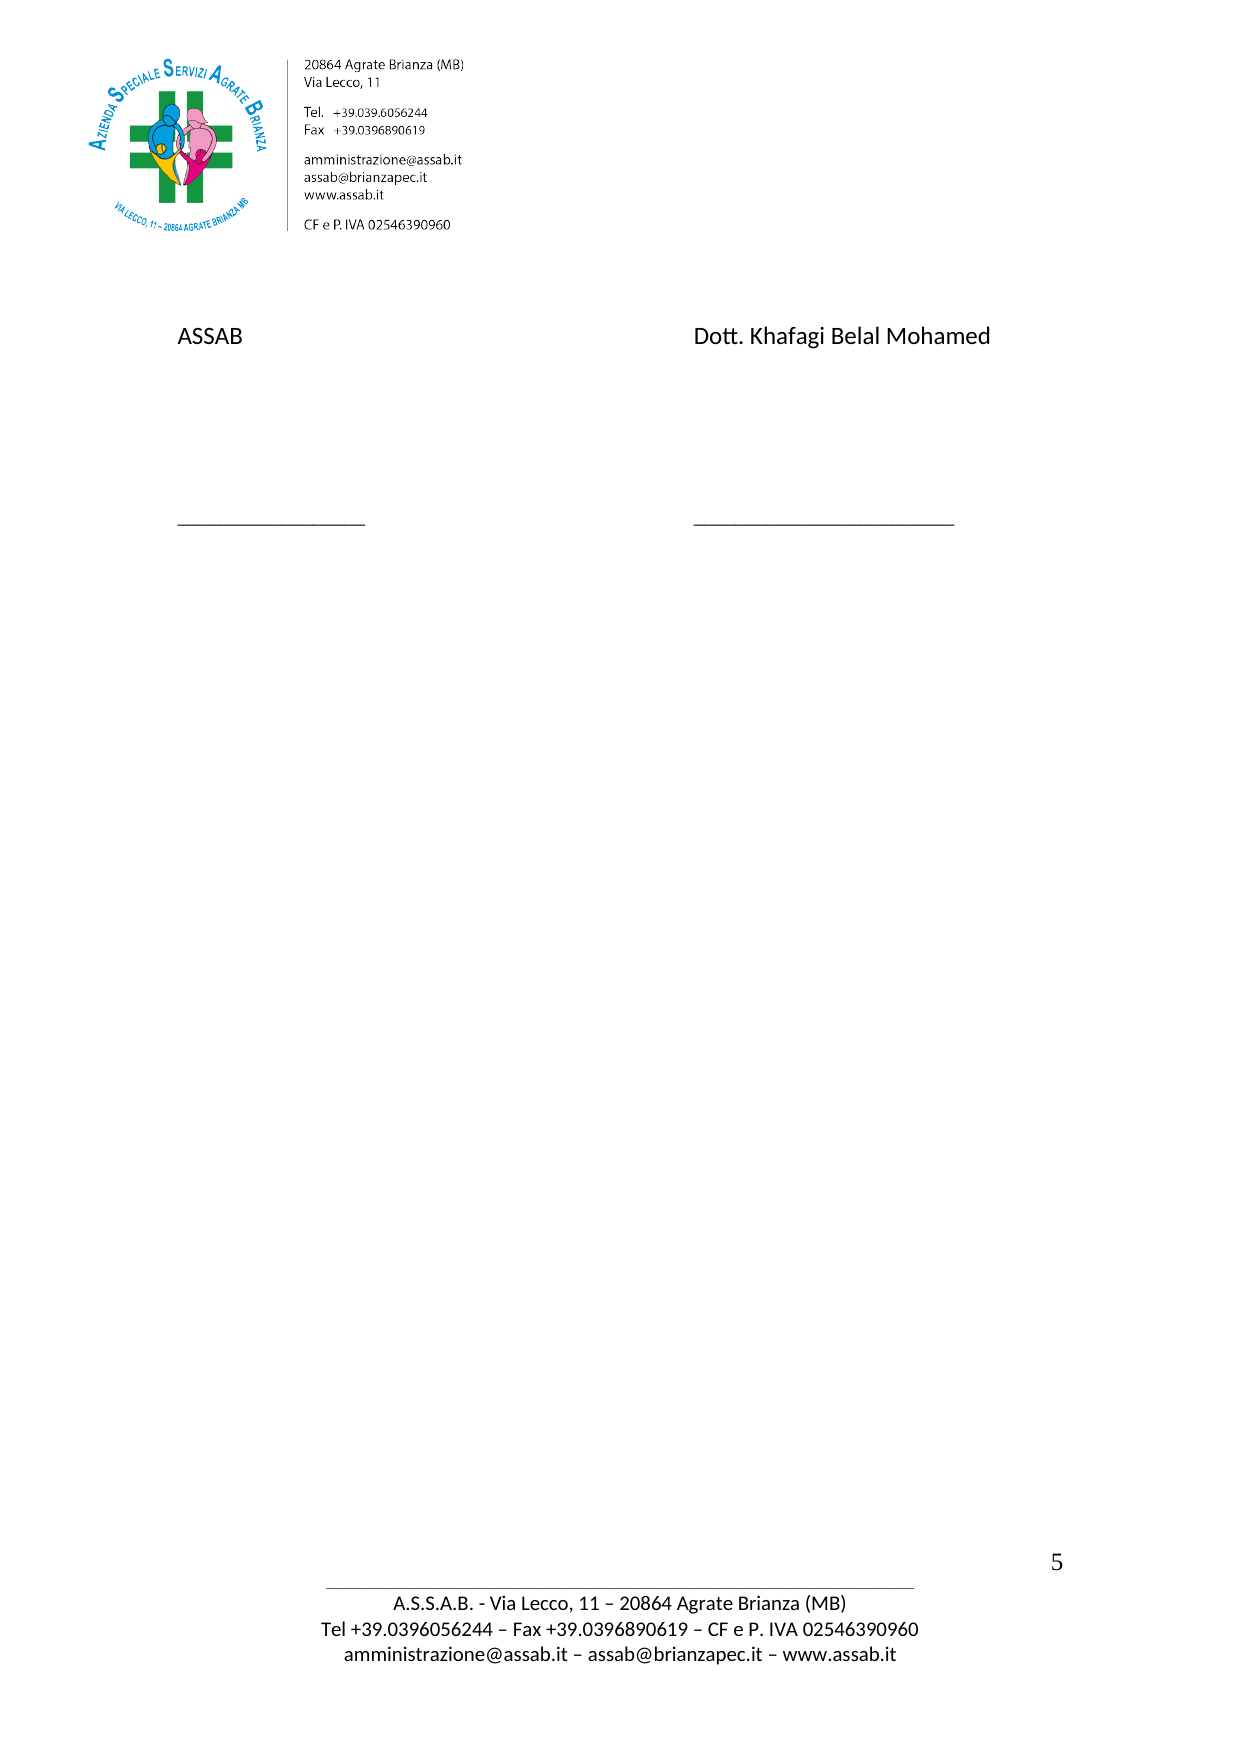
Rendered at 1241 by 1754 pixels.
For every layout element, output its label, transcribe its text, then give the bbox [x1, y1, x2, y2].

text __________________ _________________________ [177, 504, 1063, 528]
text ASSAB Dott. Khafagi Belal Mohamed [177, 321, 1063, 351]
picture [88, 57, 464, 233]
